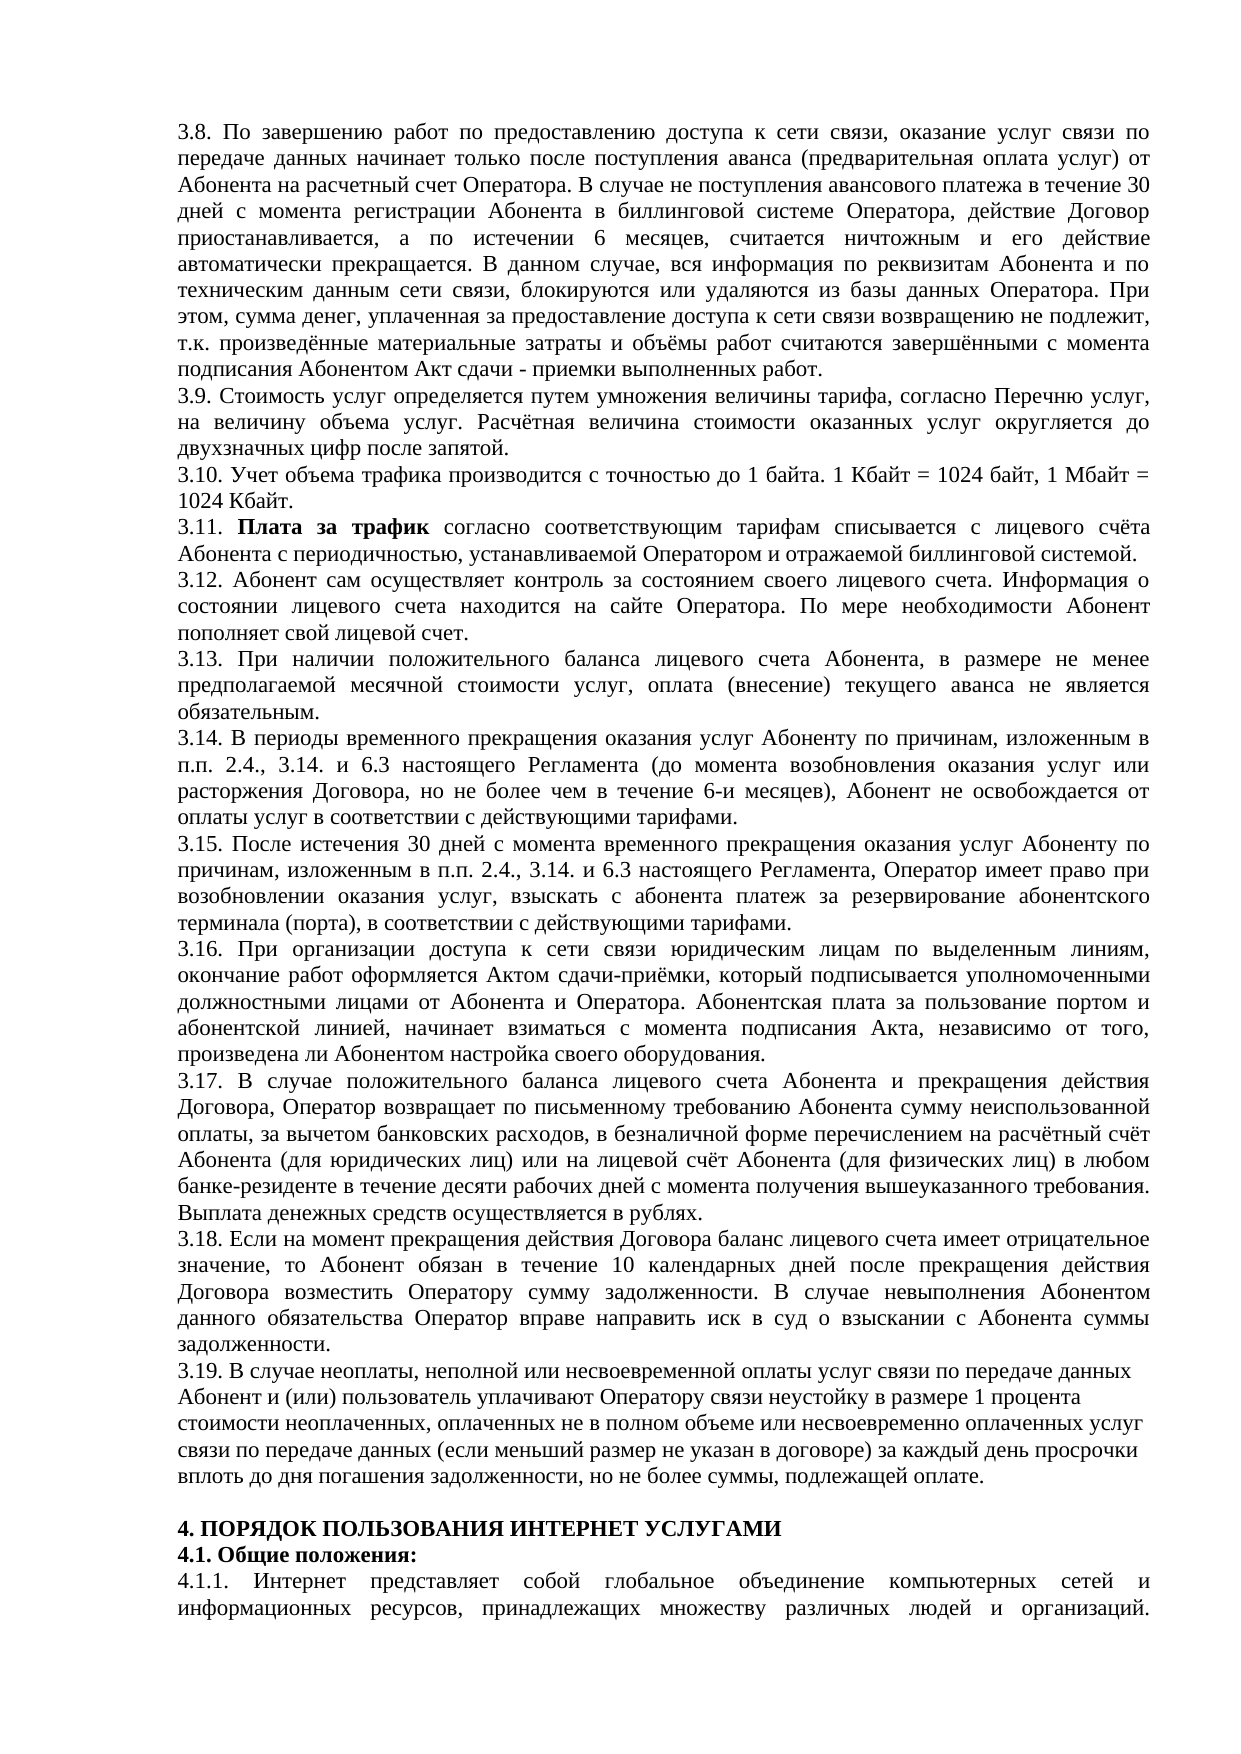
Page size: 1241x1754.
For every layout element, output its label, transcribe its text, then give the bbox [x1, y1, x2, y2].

text 3.15. После истечения 30 дней с момента временного прекращения оказания услуг Абоненту по причинам, изложенным в п.п. 2.4., 3.14. и 6.3 настоящего Регламента, Оператор имеет право при возобновлении оказания услуг, взыскать с абонента платеж за резервирование абонентского терминала (порта), в соответствии с действующими тарифами. [177, 830, 1152, 935]
text 4. ПОРЯДОК ПОЛЬЗОВАНИЯ ИНТЕРНЕТ УСЛУГАМИ [177, 1515, 1152, 1541]
text 3.13. При наличии положительного баланса лицевого счета Абонента, в размере не менее предполагаемой месячной стоимости услуг, оплата (внесение) текущего аванса не является обязательным. [177, 645, 1152, 724]
text 3.18. Если на момент прекращения действия Договора баланс лицевого счета имеет отрицательное значение, то Абонент обязан в течение 10 календарных дней после прекращения действия Договора возместить Оператору сумму задолженности. В случае невыполнения Абонентом данного обязательства Оператор вправе направить иск в суд о взыскании с Абонента суммы задолженности. [177, 1225, 1152, 1357]
text 3.12. Абонент сам осуществляет контроль за состоянием своего лицевого счета. Информация о состоянии лицевого счета находится на сайте Оператора. По мере необходимости Абонент пополняет свой лицевой счет. [177, 566, 1152, 645]
text 3.9. Стоимость услуг определяется путем умножения величины тарифа, согласно Перечню услуг, на величину объема услуг. Расчётная величина стоимости оказанных услуг округляется до двухзначных цифр после запятой. [177, 382, 1152, 461]
text 3.11. Плата за трафик согласно соответствующим тарифам списывается с лицевого счёта Абонента с периодичностью, устанавливаемой Оператором и отражаемой биллинговой системой. [177, 513, 1152, 566]
text 3.19. В случае неоплаты, неполной или несвоевременной оплаты услуг связи по передаче данных Абонент и (или) пользователь уплачивают Оператору связи неустойку в размере 1 процента стоимости неоплаченных, оплаченных не в полном объеме или несвоевременно оплаченных услуг связи по передаче данных (если меньший размер не указан в договоре) за каждый день просрочки вплоть до дня погашения задолженности, но не более суммы, подлежащей оплате. [177, 1357, 1152, 1488]
text 3.14. В периоды временного прекращения оказания услуг Абоненту по причинам, изложенным в п.п. 2.4., 3.14. и 6.3 настоящего Регламента (до момента возобновления оказания услуг или расторжения Договора, но не более чем в течение 6-и месяцев), Абонент не освобождается от оплаты услуг в соответствии с действующими тарифами. [177, 724, 1152, 830]
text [177, 1568, 1152, 1620]
text 3.10. Учет объема трафика производится с точностью до 1 байта. 1 Кбайт = 1024 байт, 1 Мбайт = 1024 Кбайт. [177, 461, 1152, 513]
text 4.1. Общие положения: [177, 1541, 1152, 1568]
text 3.17. В случае положительного баланса лицевого счета Абонента и прекращения действия Договора, Оператор возвращает по письменному требованию Абонента сумму неиспользованной оплаты, за вычетом банковских расходов, в безналичной форме перечислением на расчётный счёт Абонента (для юридических лиц) или на лицевой счёт Абонента (для физических лиц) в любом банке-резиденте в течение десяти рабочих дней с момента получения вышеуказанного требования. Выплата денежных средств осуществляется в рублях. [177, 1067, 1152, 1225]
text 3.16. При организации доступа к сети связи юридическим лицам по выделенным линиям, окончание работ оформляется Актом сдачи-приёмки, который подписывается уполномоченными должностными лицами от Абонента и Оператора. Абонентская плата за пользование портом и абонентской линией, начинает взиматься с момента подписания Акта, независимо от того, произведена ли Абонентом настройка своего оборудования. [177, 935, 1152, 1067]
text 3.8. По завершению работ по предоставлению доступа к сети связи, оказание услуг связи по передаче данных начинает только после поступления аванса (предварительная оплата услуг) от Абонента на расчетный счет Оператора. В случае не поступления авансового платежа в течение 30 дней с момента регистрации Абонента в биллинговой системе Оператора, действие Договор приостанавливается, а по истечении 6 месяцев, считается ничтожным и его действие автоматически прекращается. В данном случае, вся информация по реквизитам Абонента и по техническим данным сети связи, блокируются или удаляются из базы данных Оператора. При этом, сумма денег, уплаченная за предоставление доступа к сети связи возвращению не подлежит, т.к. произведённые материальные затраты и объёмы работ считаются завершёнными с момента подписания Абонентом Акт сдачи - приемки выполненных работ. [177, 118, 1152, 382]
